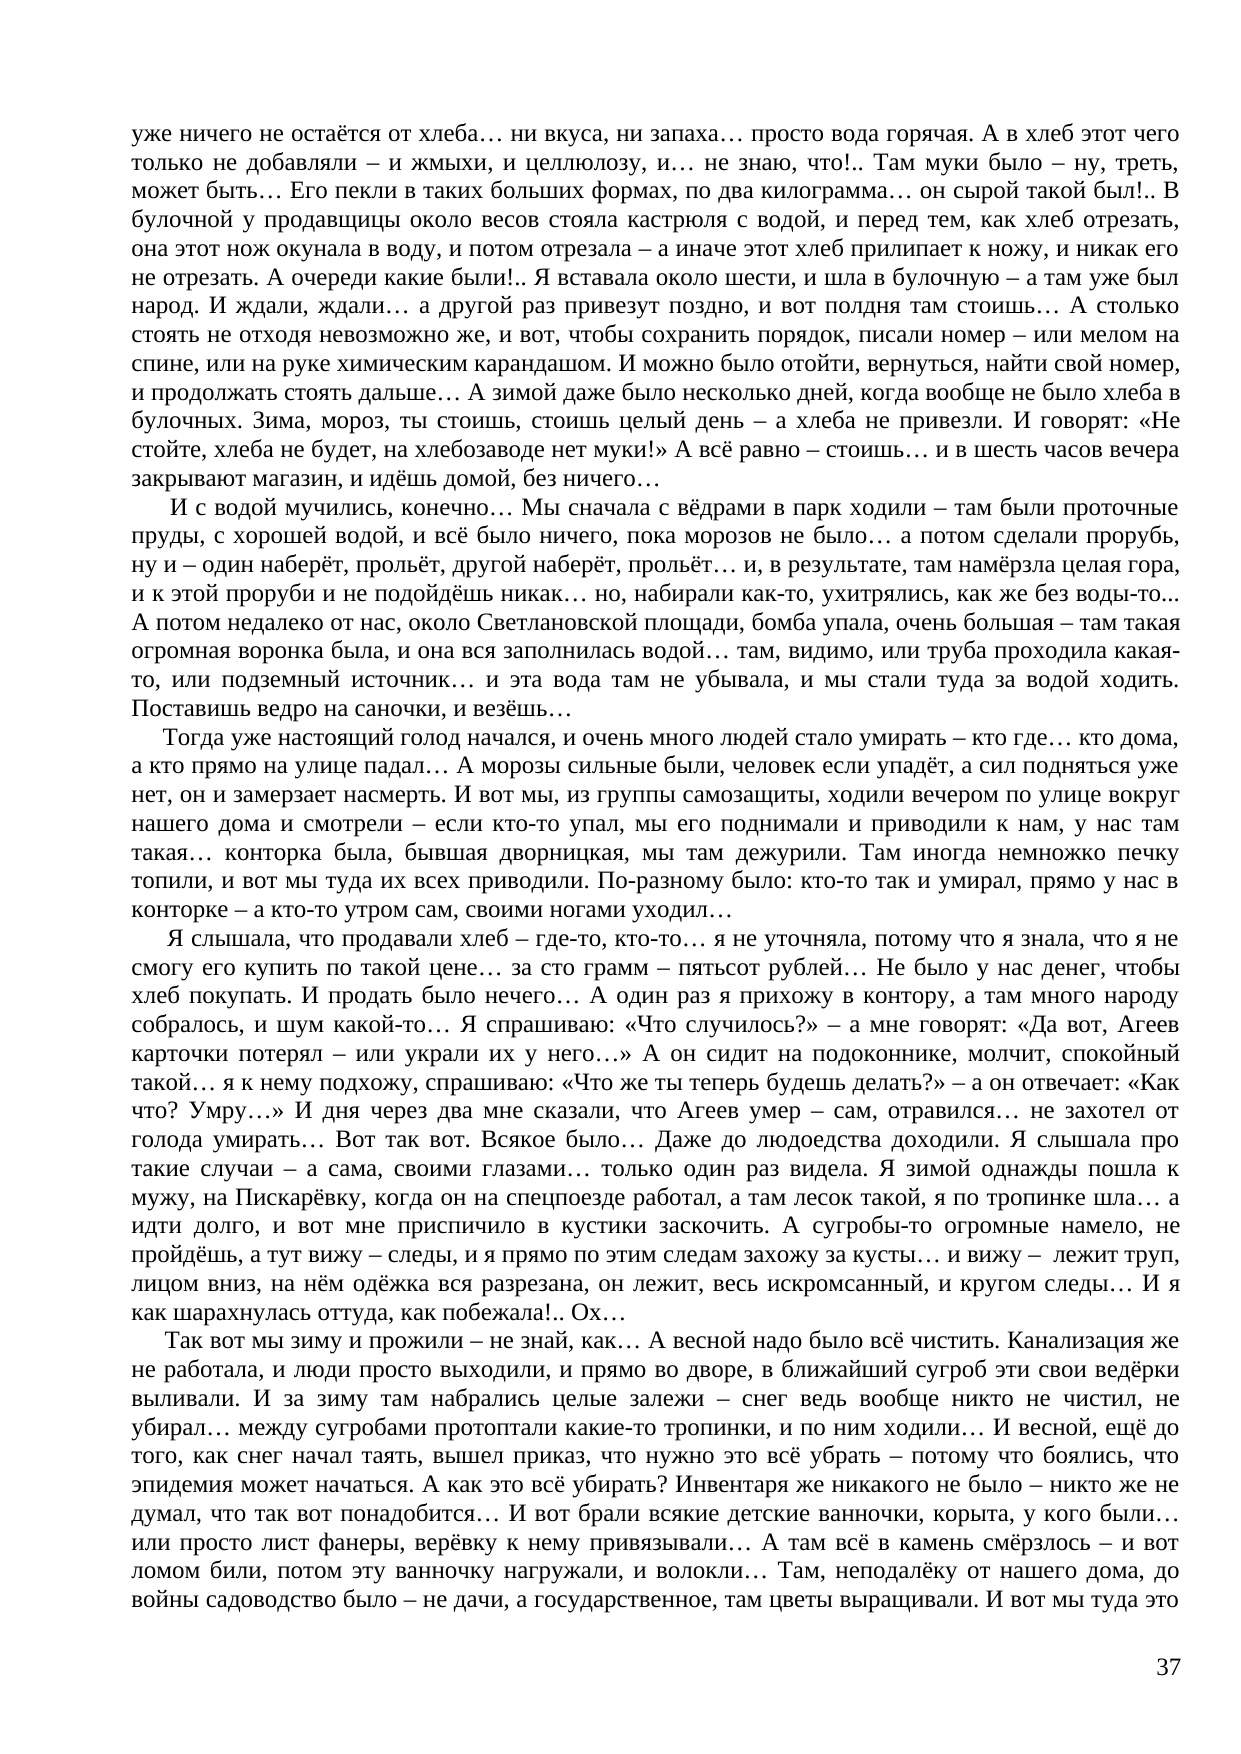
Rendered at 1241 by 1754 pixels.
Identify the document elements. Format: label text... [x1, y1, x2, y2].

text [131, 118, 1181, 492]
text Я слышала, что продавали хлеб – где-то, кто-то… я не уточняла, потому что я знала, что я не смогу его купить по такой цене… за сто грамм – пятьсот рублей… Не было у нас денег, чтобы хлеб покупать. И продать было нечего… А один раз я прихожу в контору, а там много народу собралось, и шум какой-то… Я спрашиваю: «Что случилось?» – а мне говорят: «Да вот, Агеев карточки потерял – или украли их у него…» А он сидит на подоконнике, молчит, спокойный такой… я к нему подхожу, спрашиваю: «Что же ты теперь будешь делать?» – а он отвечает: «Как что? Умру…» И дня через два мне сказали, что Агеев умер – сам, отравился… не захотел от голода умирать… Вот так вот. Всякое было… Даже до людоедства доходили. Я слышала про такие случаи – а сама, своими глазами… только один раз видела. Я зимой однажды пошла к мужу, на Пискарёвку, когда он на спецпоезде работал, а там лесок такой, я по тропинке шла… а идти долго, и вот мне приспичило в кустики заскочить. А сугробы-то огромные намело, не пройдёшь, а тут вижу – следы, и я прямо по этим следам захожу за кусты… и вижу – лежит труп, лицом вниз, на нём одёжка вся разрезана, он лежит, весь искромсанный, и кругом следы… И я как шарахнулась оттуда, как побежала!.. Ох… [131, 923, 1181, 1326]
text Тогда уже настоящий голод начался, и очень много людей стало умирать – кто где… кто дома, а кто прямо на улице падал… А морозы сильные были, человек если упадёт, а сил подняться уже нет, он и замерзает насмерть. И вот мы, из группы самозащиты, ходили вечером по улице вокруг нашего дома и смотрели – если кто-то упал, мы его поднимали и приводили к нам, у нас там такая… конторка была, бывшая дворницкая, мы там дежурили. Там иногда немножко печку топили, и вот мы туда их всех приводили. По-разному было: кто-то так и умирал, прямо у нас в конторке – а кто-то утром сам, своими ногами уходил… [131, 722, 1181, 923]
text И с водой мучились, конечно… Мы сначала с вёдрами в парк ходили – там были проточные пруды, с хорошей водой, и всё было ничего, пока морозов не было… а потом сделали прорубь, ну и – один наберёт, прольёт, другой наберёт, прольёт… и, в результате, там намёрзла целая гора, и к этой проруби и не подойдёшь никак… но, набирали как-то, ухитрялись, как же без воды-то... А потом недалеко от нас, около Светлановской площади, бомба упала, очень большая – там такая огромная воронка была, и она вся заполнилась водой… там, видимо, или труба проходила какая-то, или подземный источник… и эта вода там не убывала, и мы стали туда за водой ходить. Поставишь ведро на саночки, и везёшь… [131, 492, 1181, 722]
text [131, 1326, 1181, 1613]
